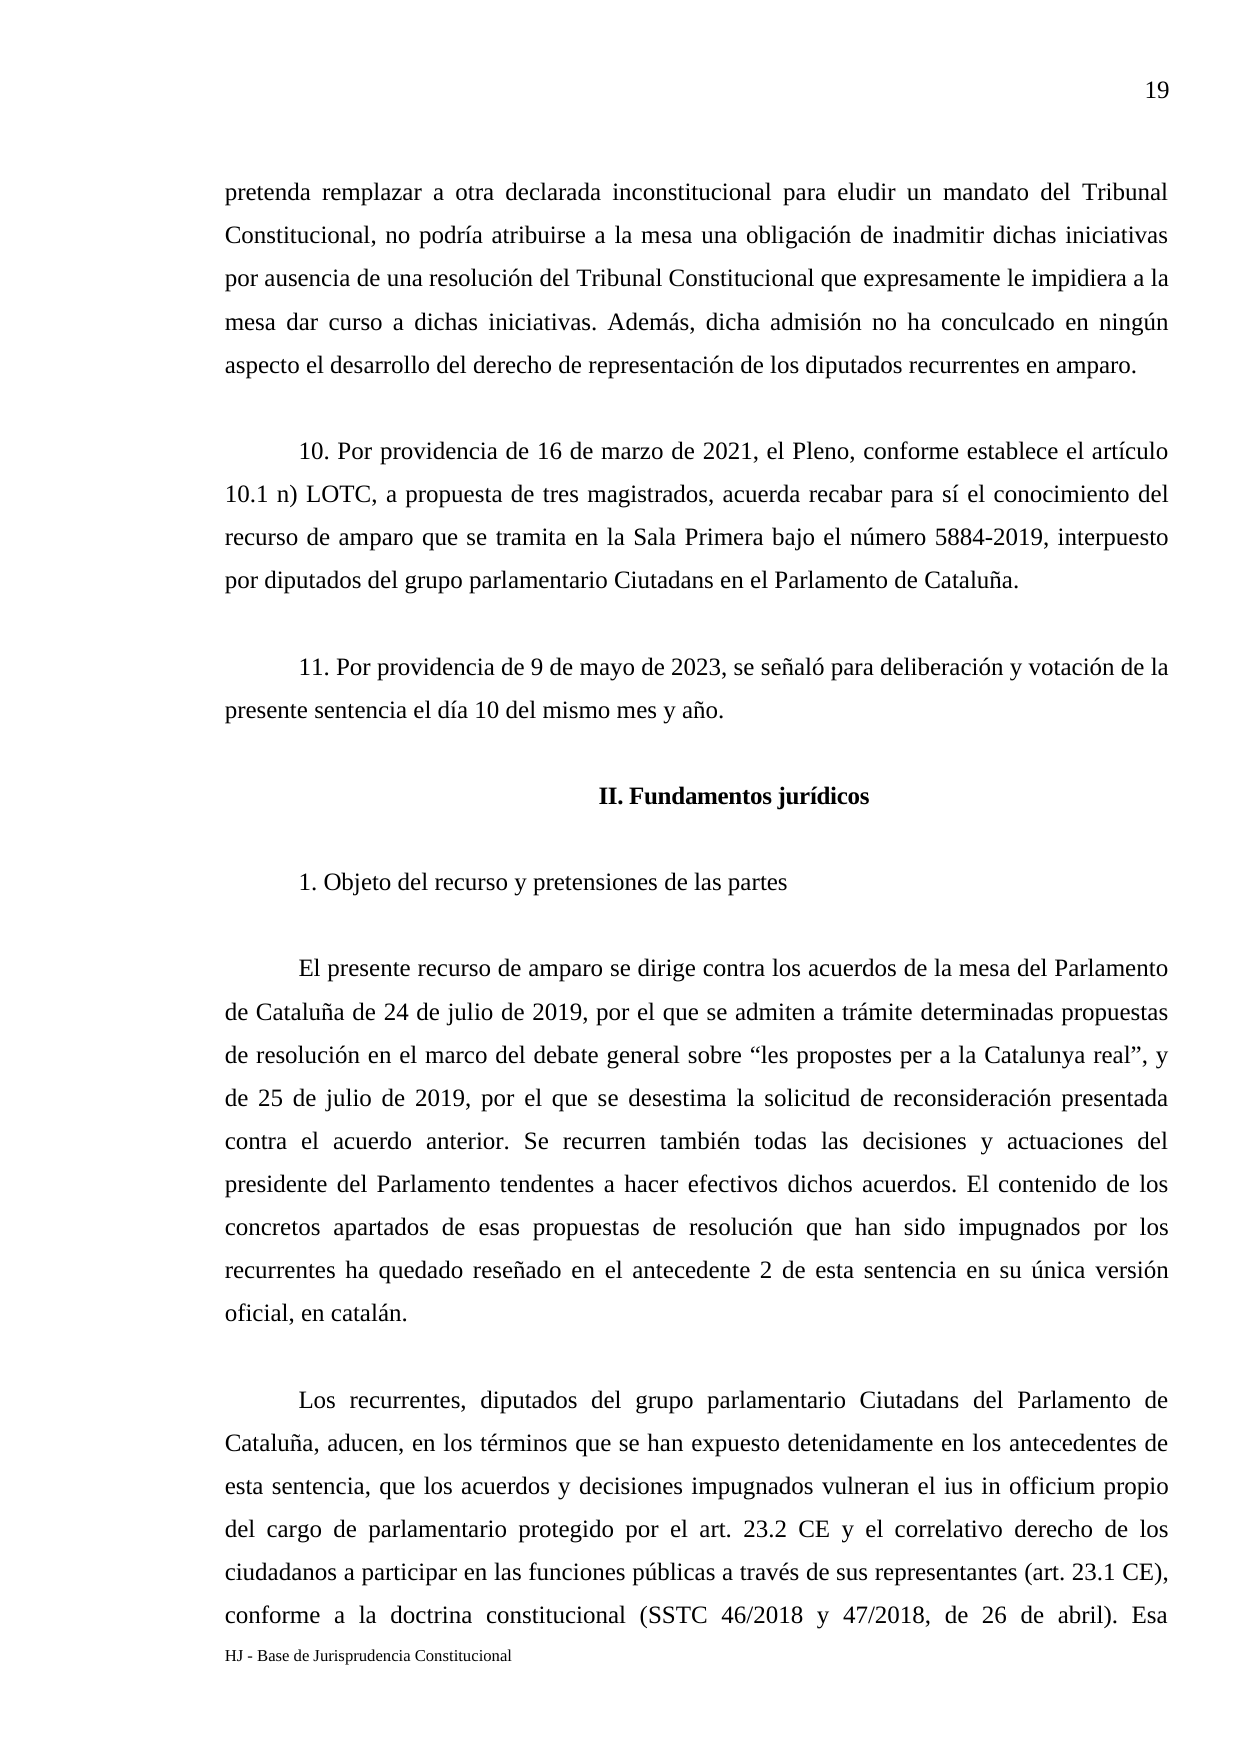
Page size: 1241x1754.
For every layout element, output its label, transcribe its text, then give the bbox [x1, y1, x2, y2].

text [224, 177, 1169, 378]
subtitle II. Fundamentos jurídicos [224, 781, 1169, 810]
text 10. Por providencia de 16 de marzo de 2021, el Pleno, conforme establece el artículo 10.1 n) LOTC, a propuesta de tres magistrados, acuerda recabar para sí el conocimiento del recurso de amparo que se tramita en la Sala Primera bajo el número 5884-2019, interpuesto por diputados del grupo parlamentario Ciutadans en el Parlamento de Cataluña. [224, 436, 1169, 594]
text 1. Objeto del recurso y pretensiones de las partes [224, 867, 1169, 896]
text El presente recurso de amparo se dirige contra los acuerdos de la mesa del Parlamento de Cataluña de 24 de julio de 2019, por el que se admiten a trámite determinadas propuestas de resolución en el marco del debate general sobre “les propostes per a la Catalunya real”, y de 25 de julio de 2019, por el que se desestima la solicitud de reconsideración presentada contra el acuerdo anterior. Se recurren también todas las decisiones y actuaciones del presidente del Parlamento tendentes a hacer efectivos dichos acuerdos. El contenido de los concretos apartados de esas propuestas de resolución que han sido impugnados por los recurrentes ha quedado reseñado en el antecedente 2 de esta sentencia en su única versión oficial, en catalán. [224, 953, 1169, 1327]
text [224, 1385, 1169, 1629]
text 11. Por providencia de 9 de mayo de 2023, se señaló para deliberación y votación de la presente sentencia el día 10 del mismo mes y año. [224, 652, 1169, 723]
